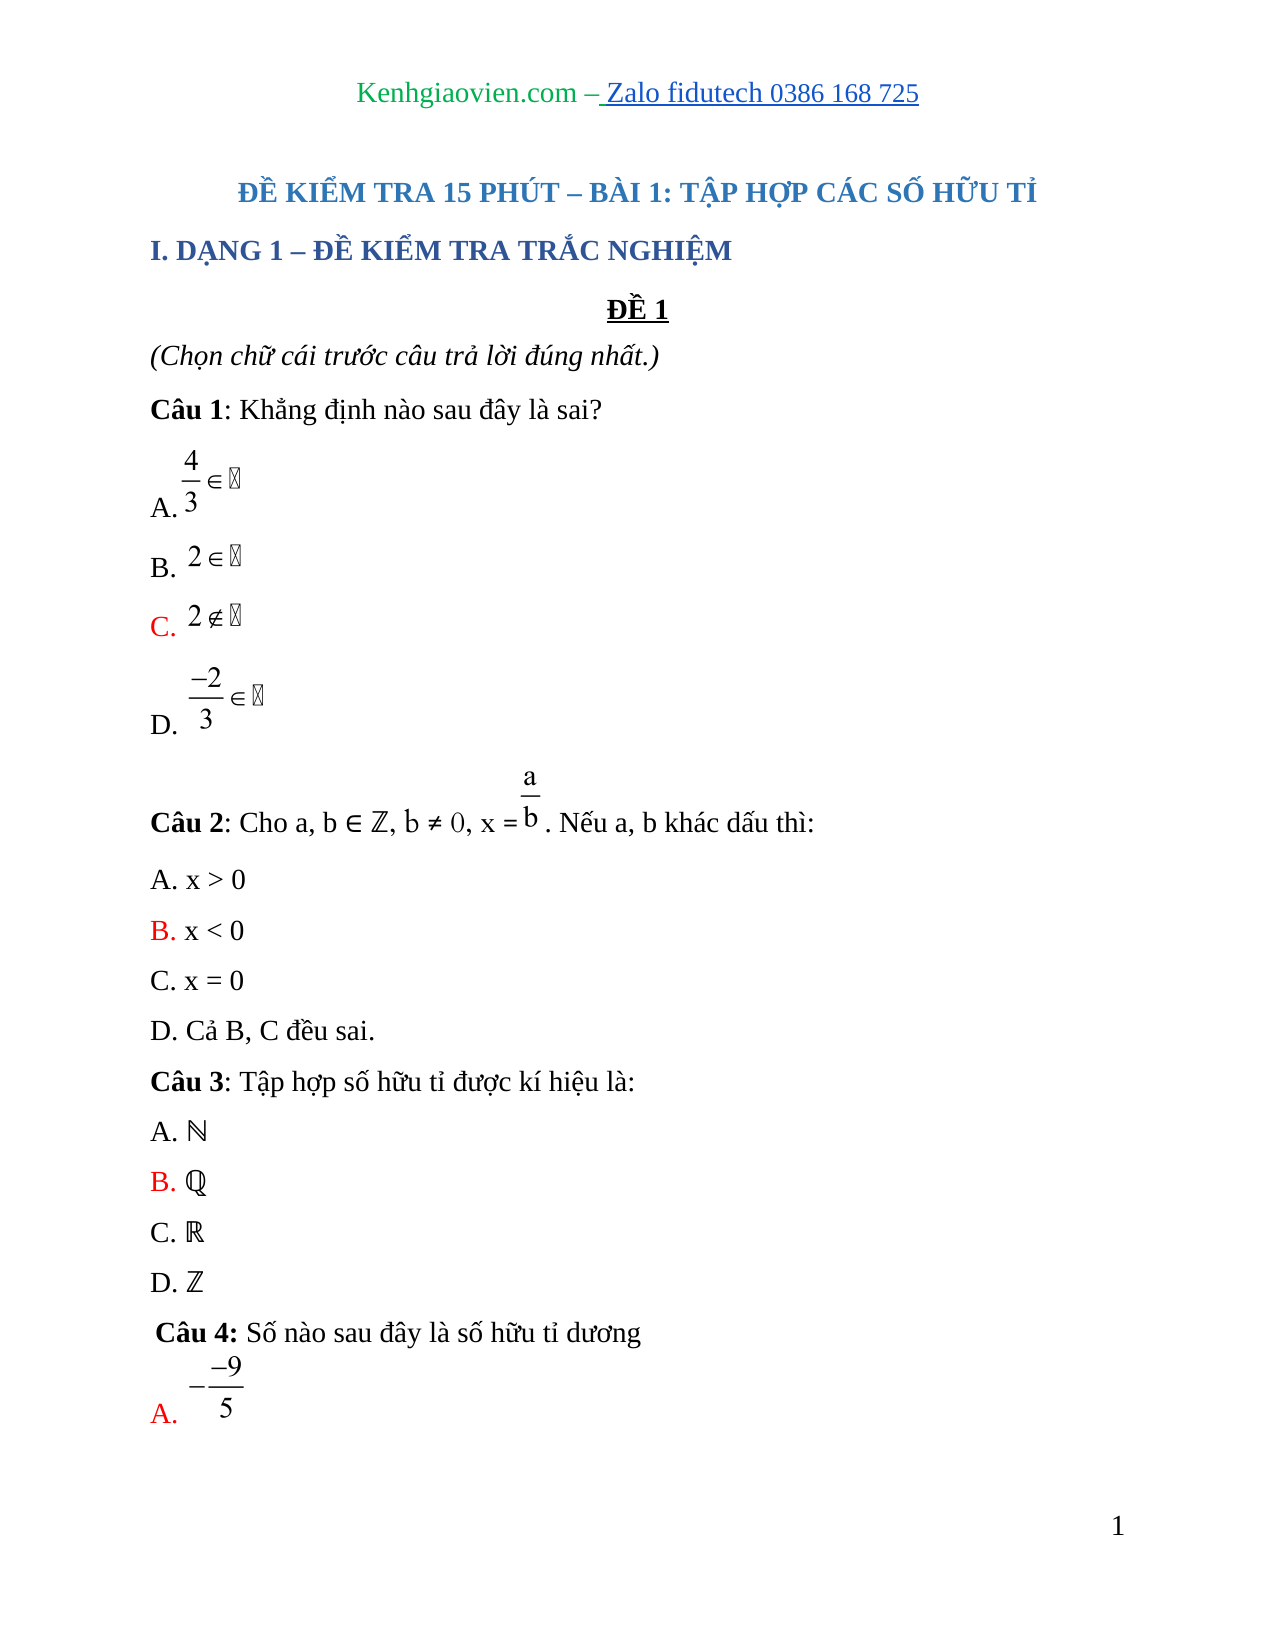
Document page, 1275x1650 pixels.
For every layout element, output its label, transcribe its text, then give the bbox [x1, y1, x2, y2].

text D. ℤ [150, 1265, 1125, 1298]
picture [517, 757, 545, 833]
text B. x < 0 [150, 913, 1125, 946]
picture [184, 600, 255, 637]
text D. Cả B, C đều sai. [150, 1013, 1125, 1047]
text ĐỀ 1 [150, 292, 1125, 326]
text Câu 3: Tập hợp số hữu tỉ được kí hiệu là: [239, 1064, 1125, 1097]
picture [184, 540, 255, 577]
picture [178, 442, 254, 518]
text A. [150, 443, 1125, 524]
text B. ℚ [150, 1164, 1125, 1198]
text Câu 2: Cho a, b ∈. Nếu a, b khác dấu thì: [150, 757, 1125, 843]
picture [185, 1348, 249, 1424]
text Câu 4: Số nào sau đây là số hữu tỉ dương [155, 1315, 1120, 1349]
text A. x > 0 [150, 862, 1125, 896]
text A. [150, 1349, 1125, 1430]
text C. [150, 600, 1125, 642]
text C. x = 0 [150, 963, 1125, 997]
text Câu 1: Khẳng định nào sau đây là sai? [150, 392, 1125, 426]
text A. ℕ [150, 1114, 1125, 1148]
picture [185, 659, 278, 735]
text Câu 3: Tập hợp số hữu tỉ được kí hiệu là: [150, 1064, 232, 1097]
text C. ℝ [150, 1215, 1125, 1248]
text B. [150, 541, 1125, 583]
text I. DẠNG 1 – ĐỀ KIỂM TRA TRẮC NGHIỆM [150, 233, 1050, 267]
text (Chọn chữ cái trước câu trả lời đúng nhất.) [150, 338, 1125, 372]
text D. [150, 659, 1125, 740]
text ĐỀ KIỂM TRA 15 PHÚT – BÀI 1: TẬP HỢP CÁC SỐ HỮU TỈ [150, 175, 1125, 208]
